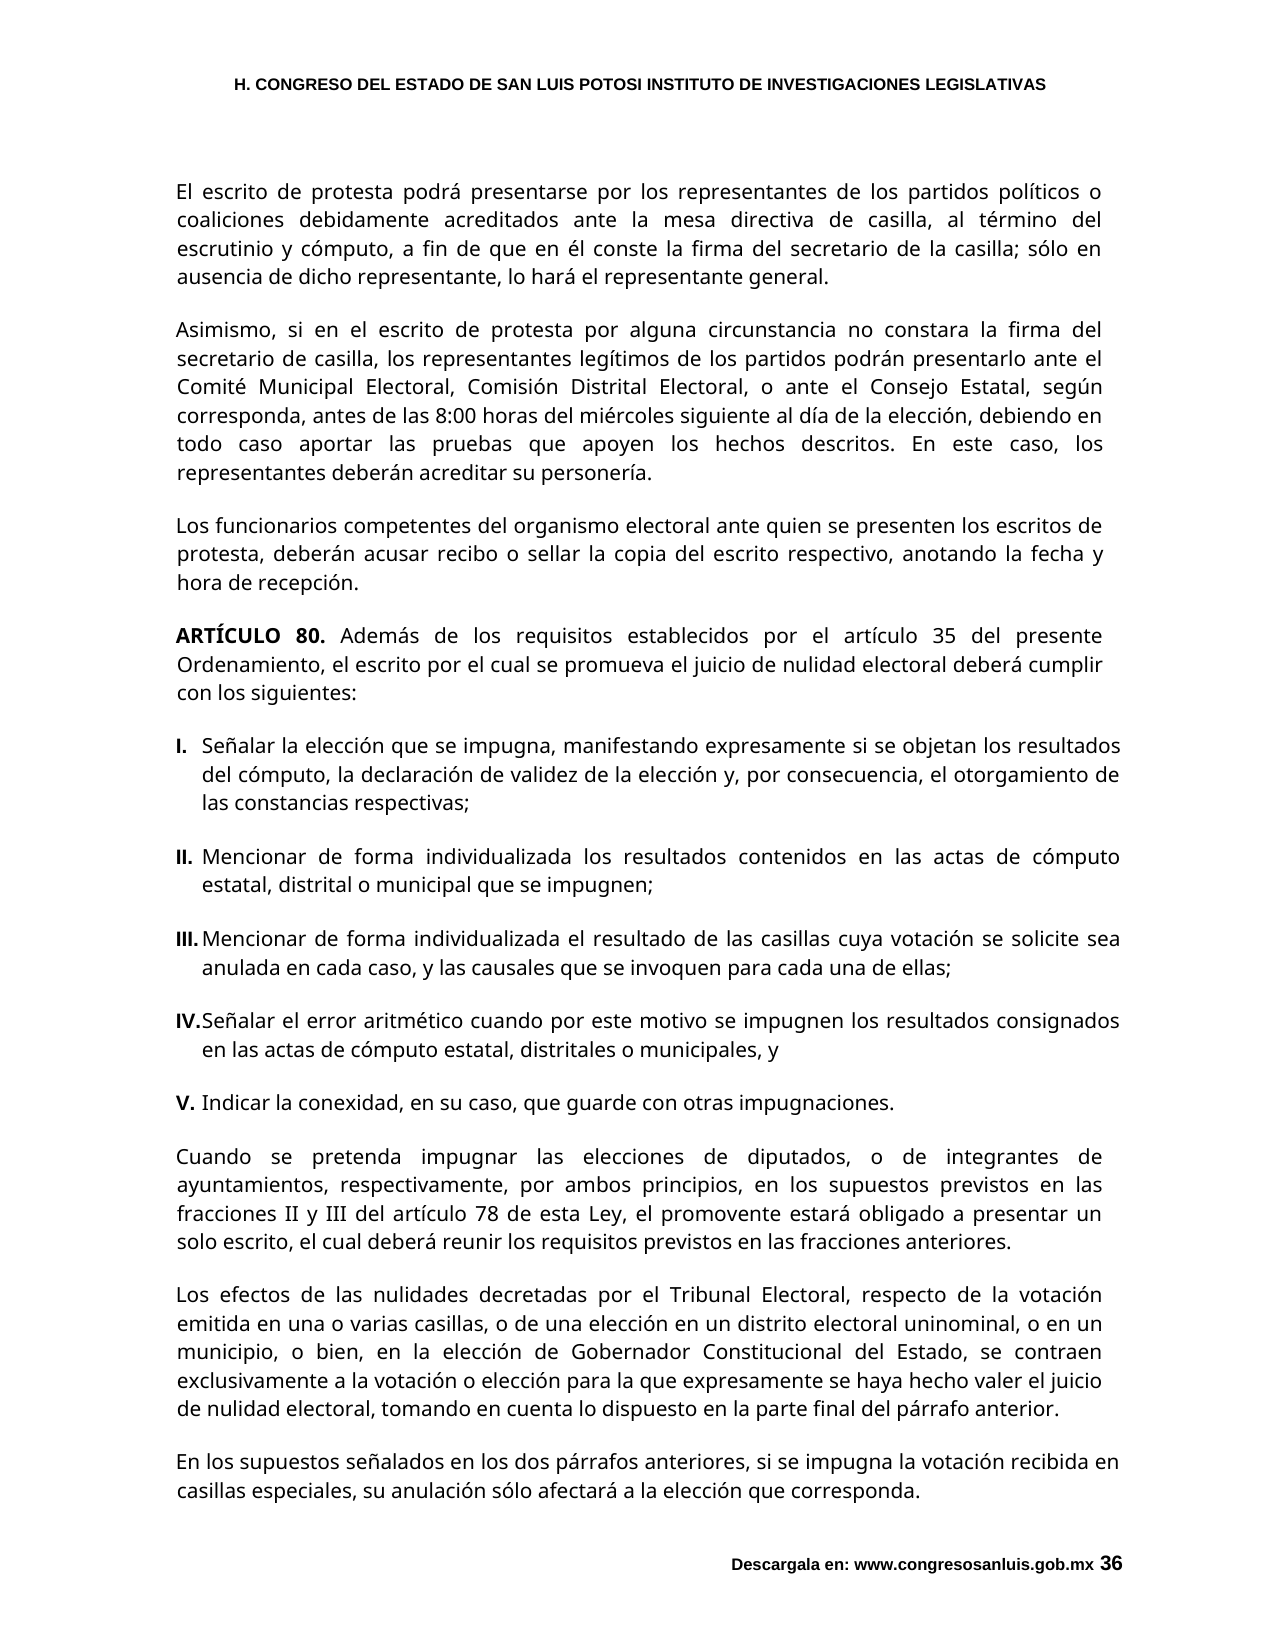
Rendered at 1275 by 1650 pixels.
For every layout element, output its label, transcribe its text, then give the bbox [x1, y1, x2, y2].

list Señalar el error aritmético cuando por este motivo se impugnen los resultados consignados en las actas de cómputo estatal, distritales o municipales, y [176, 1006, 1122, 1063]
list Indicar la conexidad, en su caso, que guarde con otras impugnaciones. [176, 1088, 1122, 1117]
list Mencionar de forma individualizada los resultados contenidos en las actas de cómputo estatal, distrital o municipal que se impugnen; [176, 842, 1122, 899]
text En los supuestos señalados en los dos párrafos anteriores, si se impugna la votación recibida en casillas especiales, su anulación sólo afectará a la elección que corresponda. [176, 1447, 1122, 1504]
text Los efectos de las nulidades decretadas por el Tribunal Electoral, respecto de la votación emitida en una o varias casillas, o de una elección en un distrito electoral uninominal, o en un municipio, o bien, en la elección de Gobernador Constitucional del Estado, se contraen exclusivamente a la votación o elección para la que expresamente se haya hecho valer el juicio de nulidad electoral, tomando en cuenta lo dispuesto en la parte final del párrafo anterior. [176, 1280, 1104, 1423]
text Cuando se pretenda impugnar las elecciones de diputados, o de integrantes de ayuntamientos, respectivamente, por ambos principios, en los supuestos previstos en las fracciones II y III del artículo 78 de esta Ley, el promovente estará obligado a presentar un solo escrito, el cual deberá reunir los requisitos previstos en las fracciones anteriores. [176, 1142, 1104, 1256]
text ARTÍCULO 80. Además de los requisitos establecidos por el artículo 35 del presente Ordenamiento, el escrito por el cual se promueva el juicio de nulidad electoral deberá cumplir con los siguientes: [176, 621, 1104, 707]
text El escrito de protesta podrá presentarse por los representantes de los partidos políticos o coaliciones debidamente acreditados ante la mesa directiva de casilla, al término del escrutinio y cómputo, a fin de que en él conste la firma del secretario de la casilla; sólo en ausencia de dicho representante, lo hará el representante general. [176, 177, 1103, 291]
list Mencionar de forma individualizada el resultado de las casillas cuya votación se solicite sea anulada en cada caso, y las causales que se invoquen para cada una de ellas; [176, 924, 1122, 981]
list Señalar la elección que se impugna, manifestando expresamente si se objetan los resultados del cómputo, la declaración de validez de la elección y, por consecuencia, el otorgamiento de las constancias respectivas; [176, 732, 1122, 817]
text Los funcionarios competentes del organismo electoral ante quien se presenten los escritos de protesta, deberán acusar recibo o sellar la copia del escrito respectivo, anotando la fecha y hora de recepción. [176, 511, 1104, 596]
text Asimismo, si en el escrito de protesta por alguna circunstancia no constara la firma del secretario de casilla, los representantes legítimos de los partidos podrán presentarlo ante el Comité Municipal Electoral, Comisión Distrital Electoral, o ante el Consejo Estatal, según corresponda, antes de las 8:00 horas del miércoles siguiente al día de la elección, debiendo en todo caso aportar las pruebas que apoyen los hechos descritos. En este caso, los representantes deberán acreditar su personería. [176, 316, 1104, 486]
